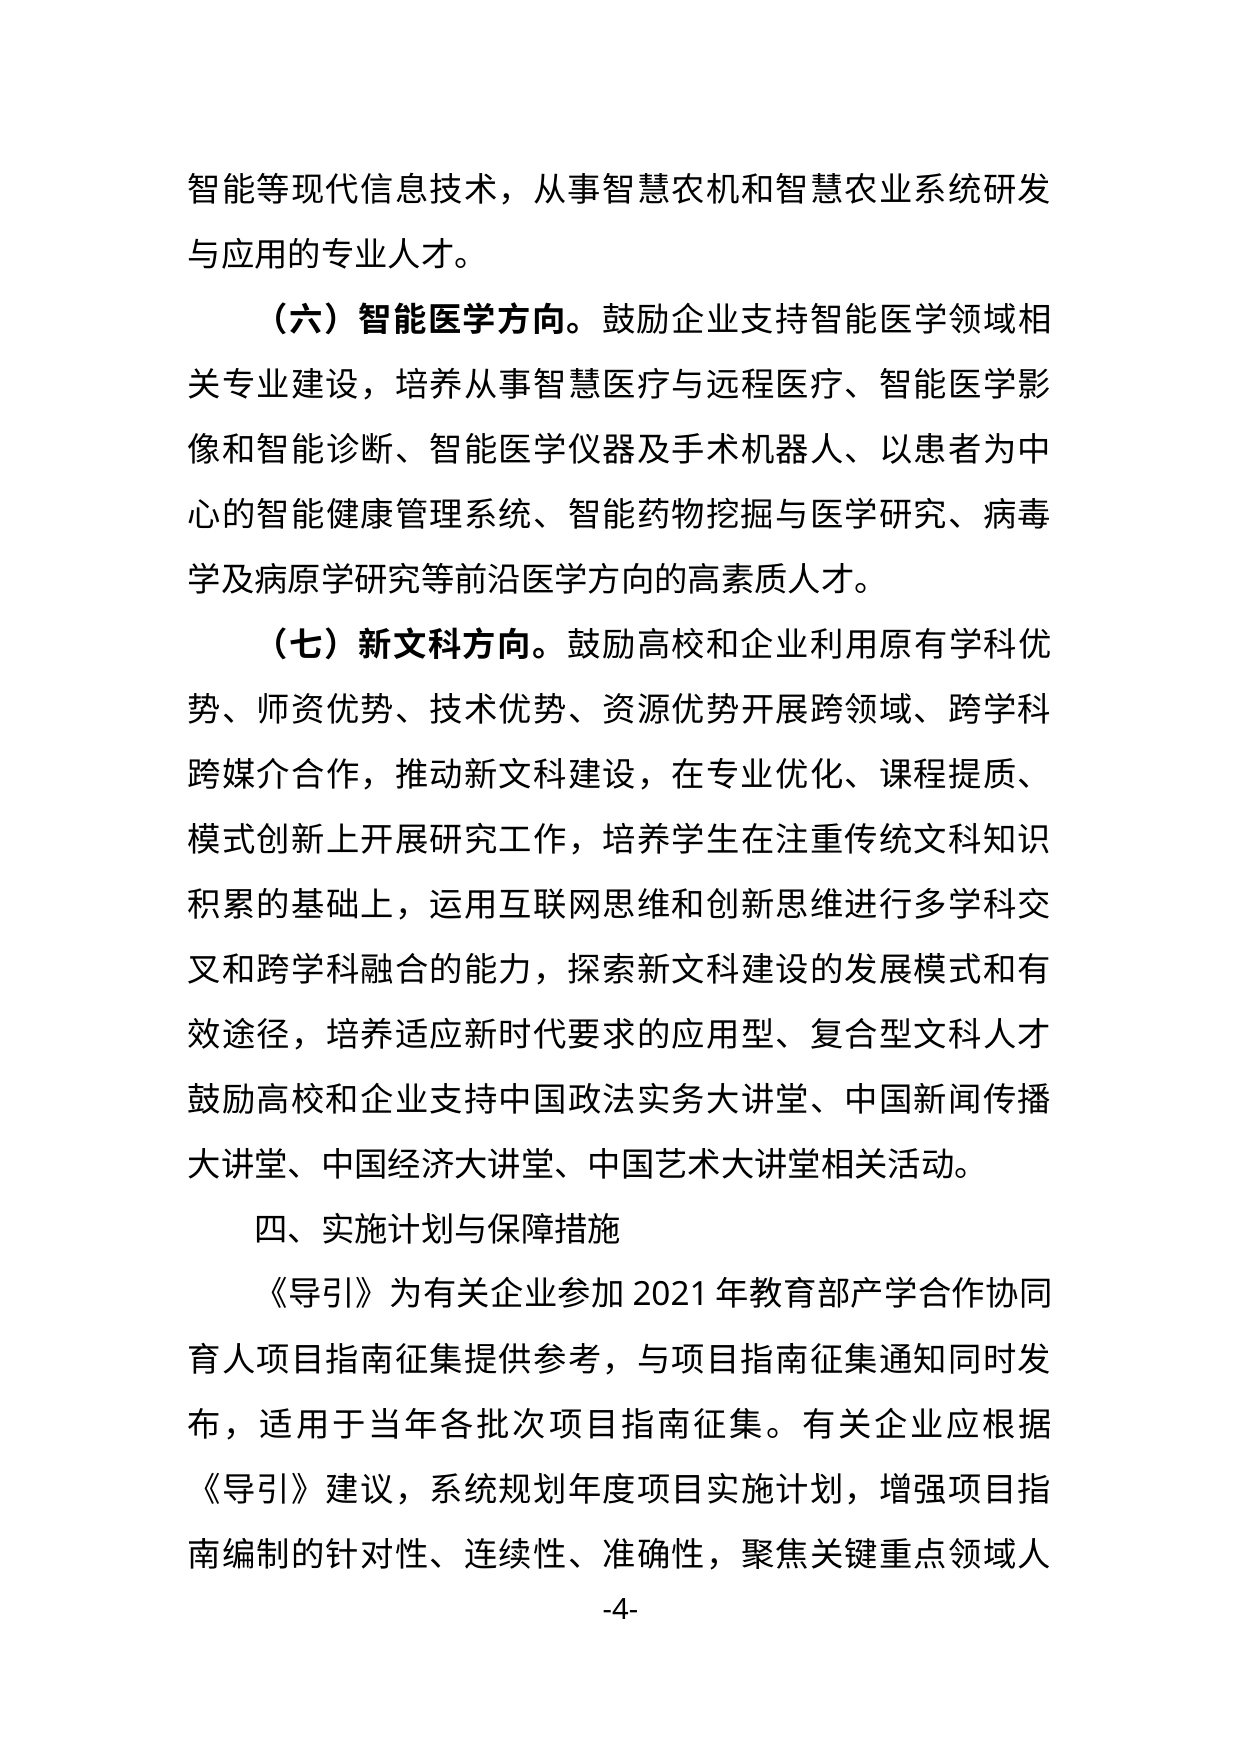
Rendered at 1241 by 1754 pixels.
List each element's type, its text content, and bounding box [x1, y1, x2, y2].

text 四、实施计划与保障措施 [187, 1194, 1053, 1259]
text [187, 154, 1053, 284]
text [187, 1259, 1053, 1584]
text （六）智能医学方向。鼓励企业支持智能医学领域相关专业建设，培养从事智慧医疗与远程医疗、智能医学影像和智能诊断、智能医学仪器及手术机器人、以患者为中心的智能健康管理系统、智能药物挖掘与医学研究、病毒学及病原学研究等前沿医学方向的高素质人才。 [187, 284, 1053, 609]
text （七）新文科方向。鼓励高校和企业利用原有学科优势、师资优势、技术优势、资源优势开展跨领域、跨学科、跨媒介合作，推动新文科建设，在专业优化、课程提质、模式创新上开展研究工作，培养学生在注重传统文科知识积累的基础上，运用互联网思维和创新思维进行多学科交叉和跨学科融合的能力，探索新文科建设的发展模式和有效途径，培养适应新时代要求的应用型、复合型文科人才。鼓励高校和企业支持中国政法实务大讲堂、中国新闻传播大讲堂、中国经济大讲堂、中国艺术大讲堂相关活动。 [187, 609, 1053, 1194]
